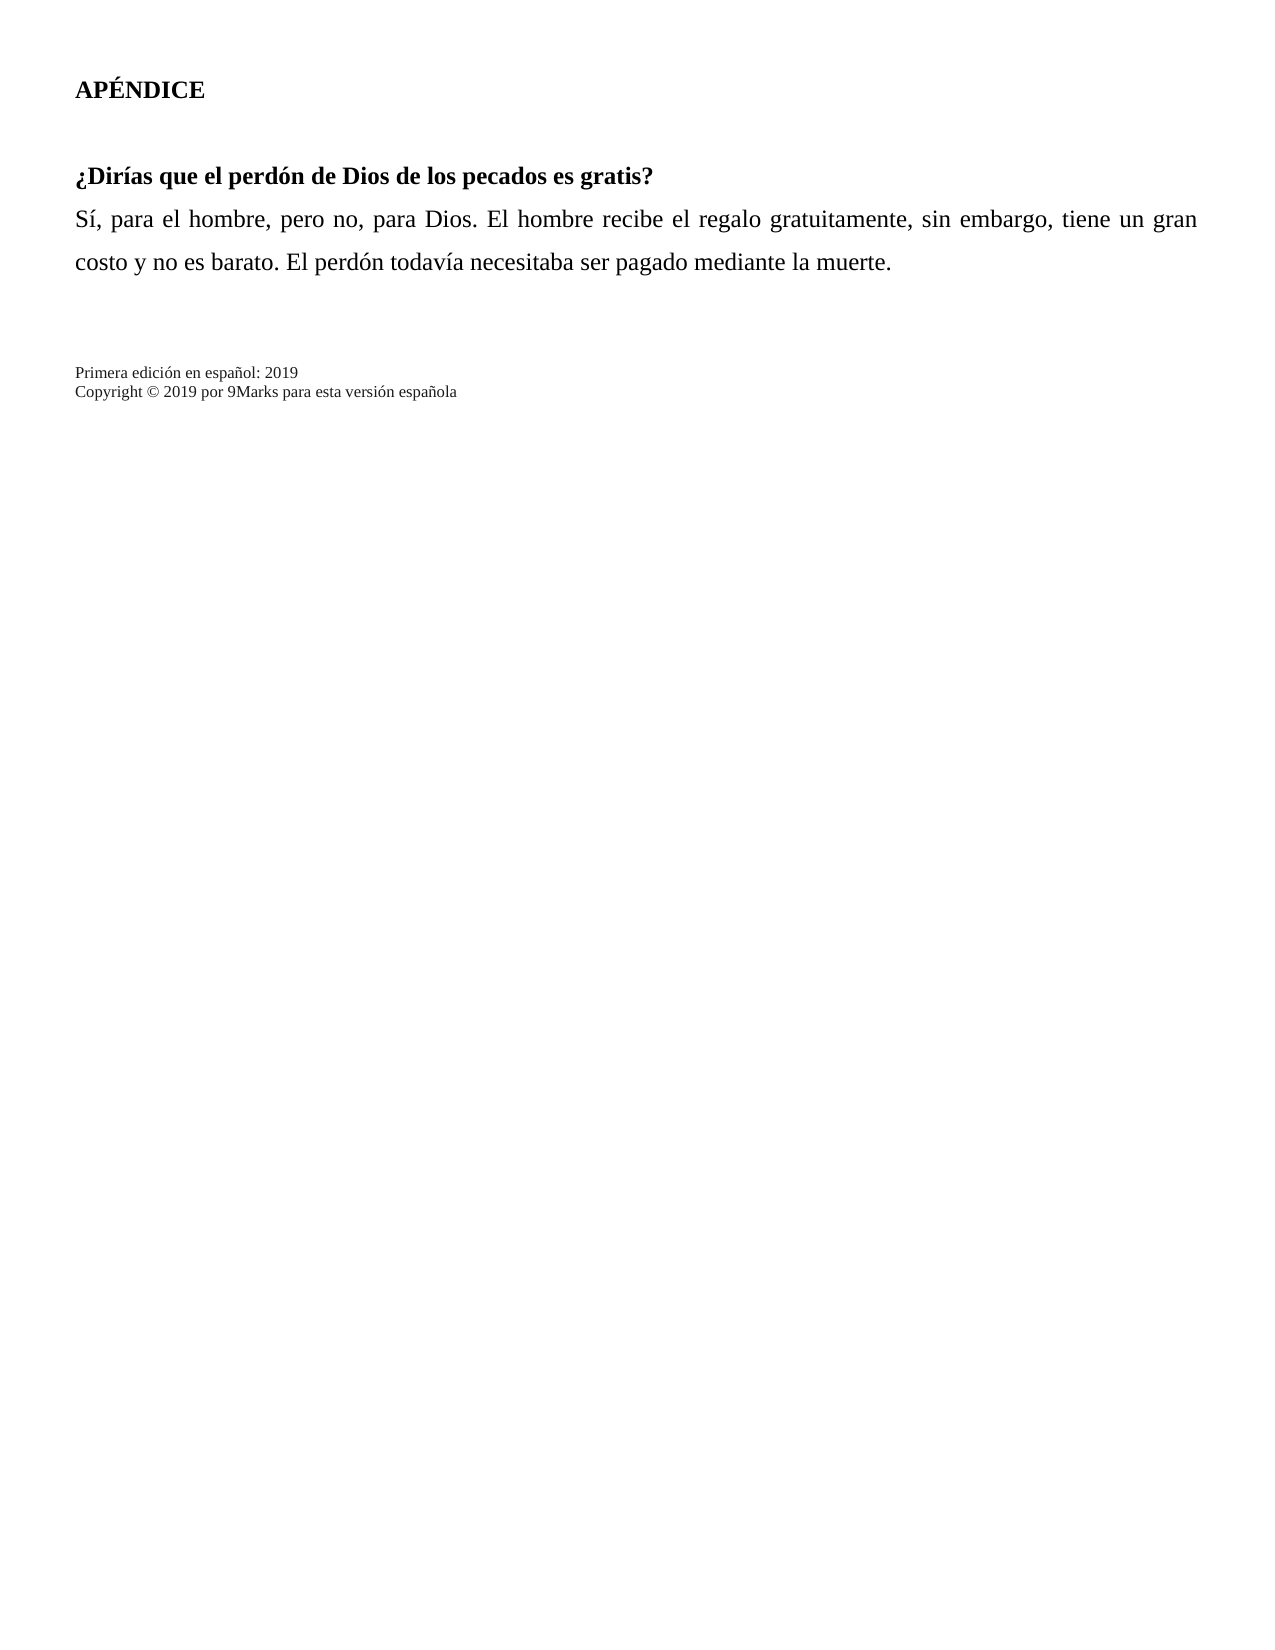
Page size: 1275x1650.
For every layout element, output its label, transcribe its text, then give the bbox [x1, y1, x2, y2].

text Copyright © 2019 por 9Marks para esta versión española [75, 382, 1200, 401]
text Primera edición en español: 2019 [75, 362, 1200, 382]
text Sí, para el hombre, pero no, para Dios. El hombre recibe el regalo gratuitamente, sin embargo, tiene un gran costo y no es barato. El perdón todavía necesitaba ser pagado mediante la muerte. [75, 204, 1200, 276]
text APÉNDICE [75, 75, 1200, 104]
text ¿Dirías que el perdón de Dios de los pecados es gratis? [75, 161, 1200, 190]
